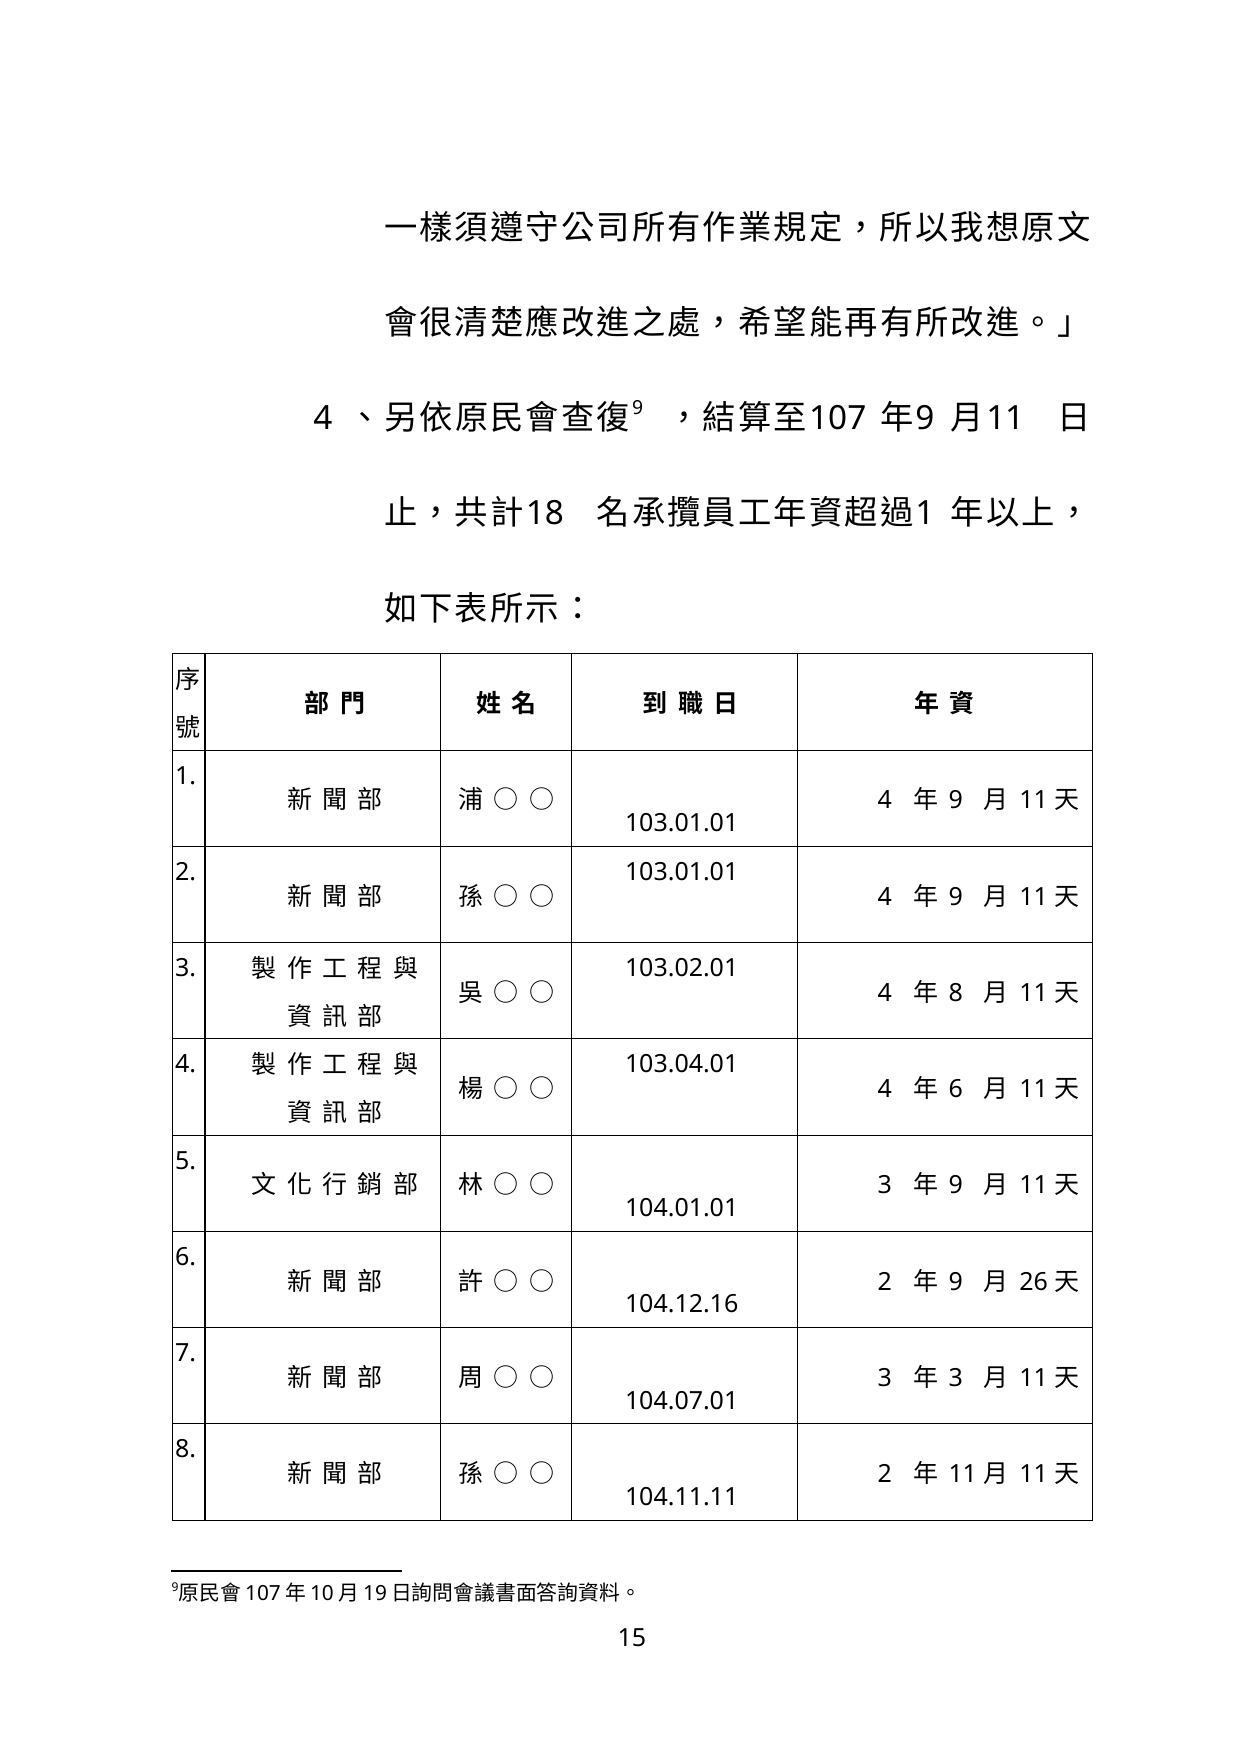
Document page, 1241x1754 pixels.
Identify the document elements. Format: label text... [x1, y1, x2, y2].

table_cell 浦○○ [441, 751, 571, 846]
table_cell [173, 1328, 204, 1423]
table_cell 林○○ [441, 1136, 571, 1231]
table_cell 新聞部 [206, 751, 440, 846]
table_cell [173, 1039, 204, 1134]
table_cell [173, 1232, 204, 1327]
table_cell 4年8月11天 [798, 943, 1092, 1038]
table_cell 104.12.16 [572, 1232, 797, 1327]
table_cell 103.04.01 [572, 1039, 797, 1134]
table_cell 2年9月26天 [798, 1232, 1092, 1327]
table_cell 周○○ [441, 1328, 571, 1423]
table_cell 104.11.11 [572, 1424, 797, 1519]
table_cell 104.01.01 [572, 1136, 797, 1231]
table_cell 文化行銷部 [206, 1136, 440, 1231]
table_cell 吳○○ [441, 943, 571, 1038]
table_cell 製作工程與資訊部 [206, 943, 440, 1038]
table_cell [173, 751, 204, 846]
table_cell 103.02.01 [572, 943, 797, 1038]
table_cell 許○○ [441, 1232, 571, 1327]
table_cell 3年9月11天 [798, 1136, 1092, 1231]
table_cell 楊○○ [441, 1039, 571, 1134]
table_cell 孫○○ [441, 847, 571, 942]
table_header 部門 [206, 654, 440, 749]
table_cell 3年3月11天 [798, 1328, 1092, 1423]
table_cell 4年9月11天 [798, 751, 1092, 846]
table_header 到職日 [572, 654, 797, 749]
table_cell 4年6月11天 [798, 1039, 1092, 1134]
subtitle 另依原民會查復，結算至107年9月11日止，共計18名承攬員工年資超過1年以上，如下表所示： [294, 368, 1092, 653]
table_cell 103.01.01 [572, 847, 797, 942]
table_header 序號 [173, 654, 204, 749]
table_cell 孫○○ [441, 1424, 571, 1519]
table_cell [173, 847, 204, 942]
table_header 年資 [798, 654, 1092, 749]
table_cell [173, 1136, 204, 1231]
table_header 姓名 [441, 654, 571, 749]
table_cell 2年11月11天 [798, 1424, 1092, 1519]
table_cell [173, 1424, 204, 1519]
table_cell 新聞部 [206, 1328, 440, 1423]
table_cell 新聞部 [206, 1424, 440, 1519]
table_cell 新聞部 [206, 1232, 440, 1327]
table_cell 製作工程與資訊部 [206, 1039, 440, 1134]
table_cell [173, 943, 204, 1038]
table_cell 4年9月11天 [798, 847, 1092, 942]
table_cell 103.01.01 [572, 751, 797, 846]
table_cell 新聞部 [206, 847, 440, 942]
table_cell 104.07.01 [572, 1328, 797, 1423]
